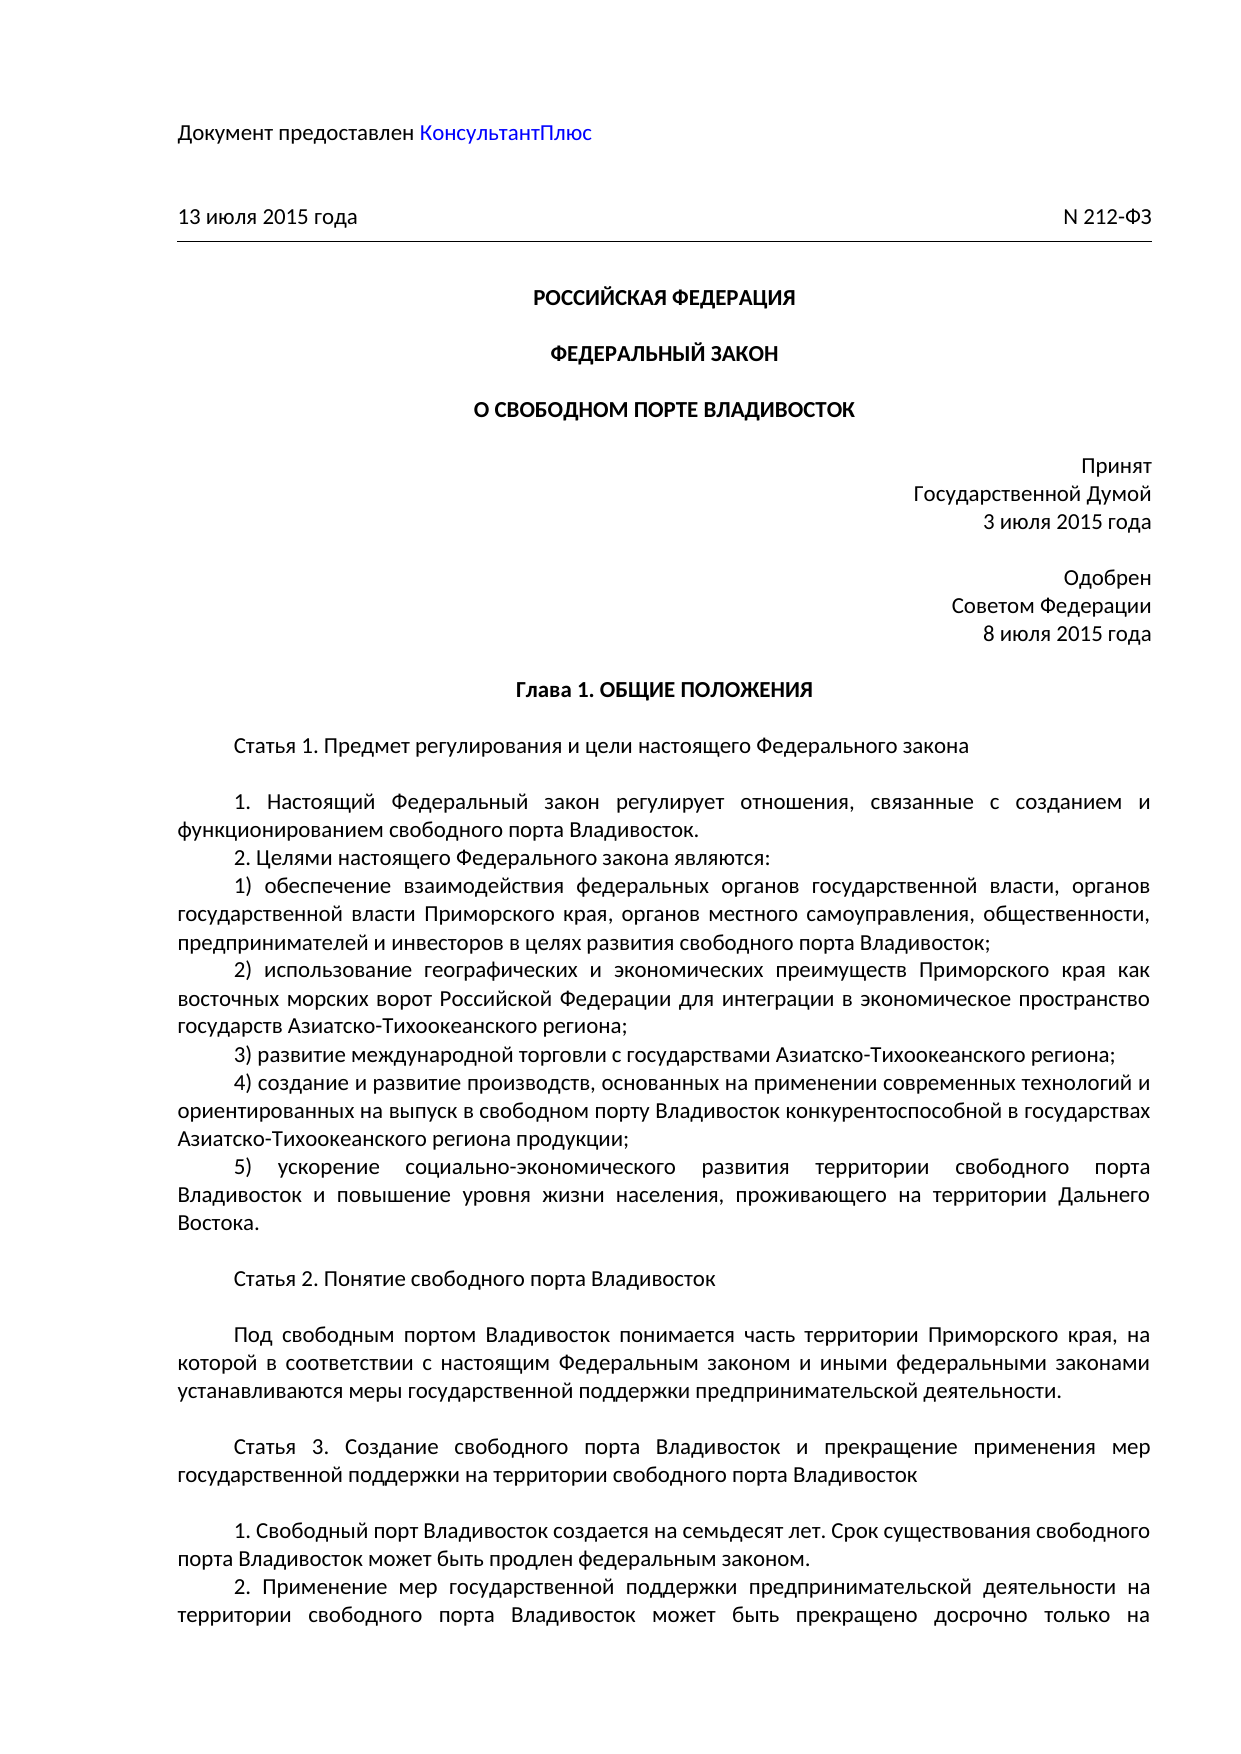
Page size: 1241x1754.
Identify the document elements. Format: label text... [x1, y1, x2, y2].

text Под свободным портом Владивосток понимается часть территории Приморского края, на которой в соответствии с настоящим Федеральным законом и иными федеральными законами устанавливаются меры государственной поддержки предпринимательской деятельности. [177, 1320, 1152, 1404]
table_header 13 июля 2015 года [177, 202, 664, 230]
text ФЕДЕРАЛЬНЫЙ ЗАКОН [177, 339, 1152, 367]
text 5) ускорение социально-экономического развития территории свободного порта Владивосток и повышение уровня жизни населения, проживающего на территории Дальнего Востока. [177, 1152, 1152, 1236]
text Принят [177, 451, 1152, 479]
text РОССИЙСКАЯ ФЕДЕРАЦИЯ [177, 283, 1152, 311]
text 3) развитие международной торговли с государствами Азиатско-Тихоокеанского региона; [177, 1040, 1152, 1068]
text Статья 2. Понятие свободного порта Владивосток [177, 1264, 1152, 1292]
text 3 июля 2015 года [177, 507, 1152, 535]
text 2) использование географических и экономических преимуществ Приморского края как восточных морских ворот Российской Федерации для интеграции в экономическое пространство государств Азиатско-Тихоокеанского региона; [177, 956, 1152, 1040]
text Глава 1. ОБЩИЕ ПОЛОЖЕНИЯ [177, 675, 1152, 703]
text 4) создание и развитие производств, основанных на применении современных технологий и ориентированных на выпуск в свободном порту Владивосток конкурентоспособной в государствах Азиатско-Тихоокеанского региона продукции; [177, 1068, 1152, 1152]
text Статья 1. Предмет регулирования и цели настоящего Федерального закона [177, 731, 1152, 759]
text 1) обеспечение взаимодействия федеральных органов государственной власти, органов государственной власти Приморского края, органов местного самоуправления, общественности, предпринимателей и инвесторов в целях развития свободного порта Владивосток; [177, 872, 1152, 956]
text Одобрен [177, 563, 1152, 591]
text О СВОБОДНОМ ПОРТЕ ВЛАДИВОСТОК [177, 395, 1152, 423]
text 1. Настоящий Федеральный закон регулирует отношения, связанные с созданием и функционированием свободного порта Владивосток. [177, 787, 1152, 843]
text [177, 1572, 1152, 1628]
text 1. Свободный порт Владивосток создается на семьдесят лет. Срок существования свободного порта Владивосток может быть продлен федеральным законом. [177, 1516, 1152, 1572]
text Документ предоставлен КонсультантПлюс [177, 118, 1152, 174]
text 2. Целями настоящего Федерального закона являются: [177, 843, 1152, 872]
text Статья 3. Создание свободного порта Владивосток и прекращение применения мер государственной поддержки на территории свободного порта Владивосток [177, 1432, 1152, 1488]
text Советом Федерации [177, 591, 1152, 619]
text Государственной Думой [177, 479, 1152, 507]
table_header N 212-ФЗ [664, 202, 1152, 230]
text 8 июля 2015 года [177, 619, 1152, 647]
